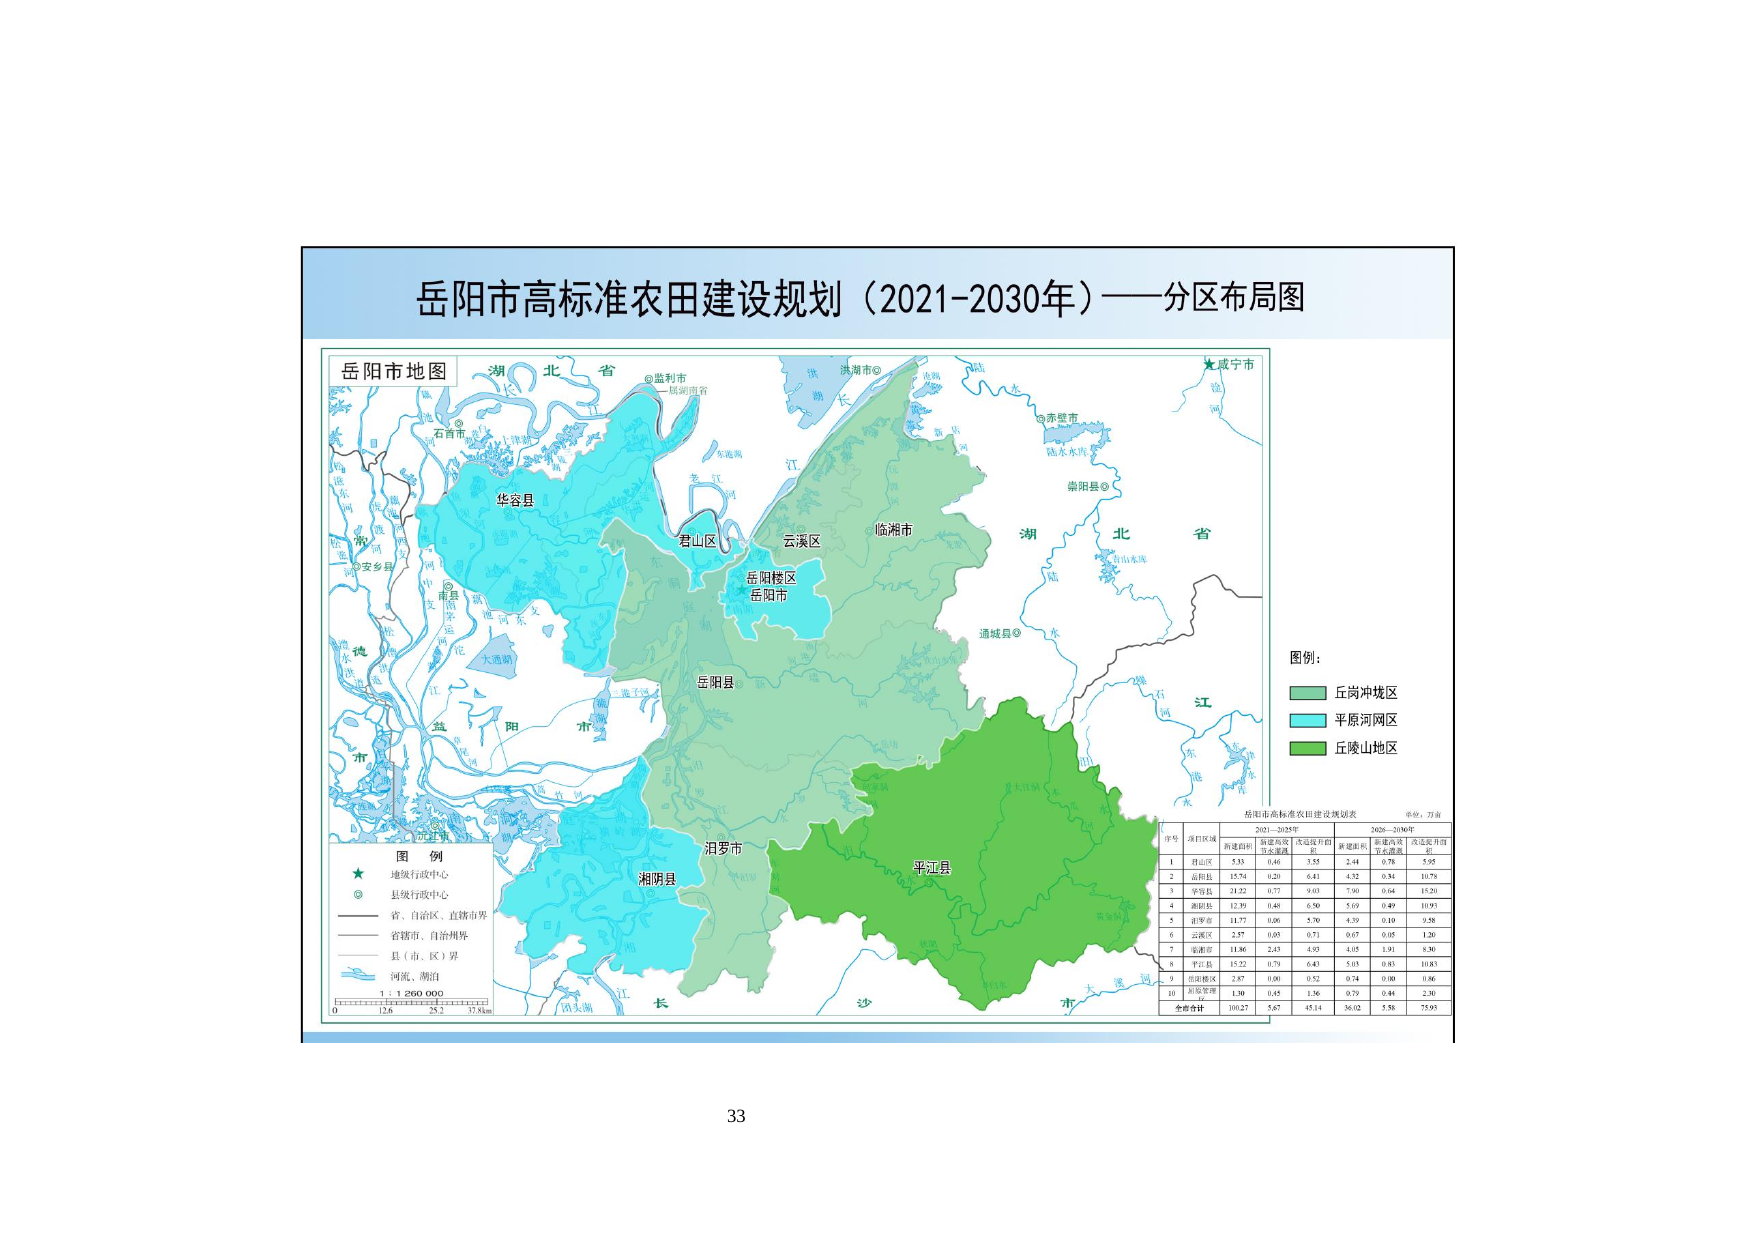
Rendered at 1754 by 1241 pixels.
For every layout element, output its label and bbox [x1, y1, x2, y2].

picture [262, 197, 1492, 1043]
